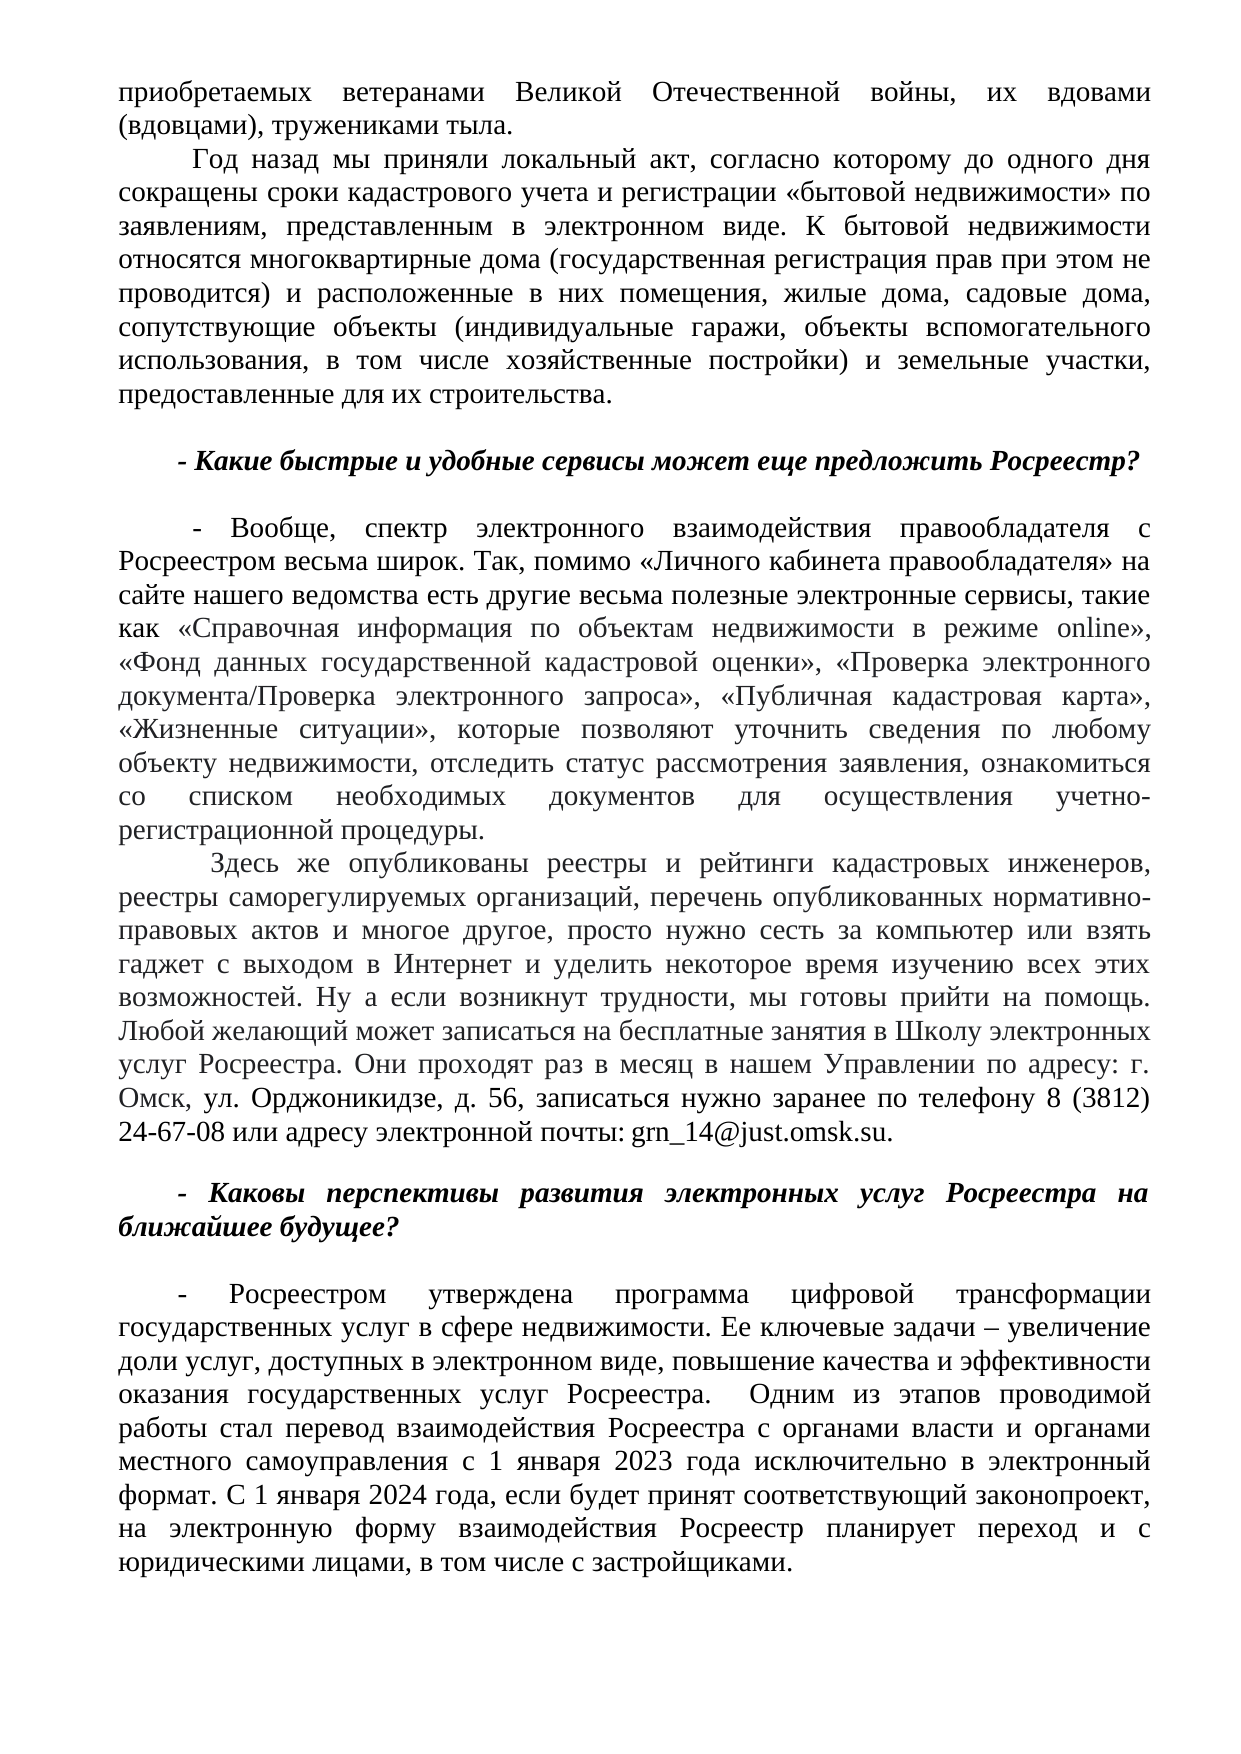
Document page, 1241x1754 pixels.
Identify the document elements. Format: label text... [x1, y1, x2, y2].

text - Какие быстрые и удобные сервисы может еще предложить Росреестр? [118, 443, 1152, 476]
text - Росреестром утверждена программа цифровой трансформации государственных услуг в сфере недвижимости. Ее ключевые задачи – увеличение доли услуг, доступных в электронном виде, повышение качества и эффективности оказания государственных услуг Росреестра. Одним из этапов проводимой работы стал перевод взаимодействия Росреестра с органами власти и органами местного самоуправления с 1 января 2023 года исключительно в электронный формат. С 1 января 2024 года, если будет принят соответствующий законопроект, на электронную форму взаимодействия Росреестр планирует переход и с юридическими лицами, в том числе с застройщиками. [118, 1276, 1152, 1410]
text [118, 74, 1152, 141]
text - Росреестром утверждена программа цифровой трансформации государственных услуг в сфере недвижимости. Ее ключевые задачи – увеличение доли услуг, доступных в электронном виде, повышение качества и эффективности оказания государственных услуг Росреестра. Одним из этапов проводимой работы стал перевод взаимодействия Росреестра с органами власти и органами местного самоуправления с 1 января 2023 года исключительно в электронный формат. С 1 января 2024 года, если будет принят соответствующий законопроект, на электронную форму взаимодействия Росреестр планирует переход и с юридическими лицами, в том числе с застройщиками. [118, 1477, 1152, 1578]
text Год назад мы приняли локальный акт, согласно которому до одного дня сокращены сроки кадастрового учета и регистрации «бытовой недвижимости» по заявлениям, представленным в электронном виде. К бытовой недвижимости относятся многоквартирные дома (государственная регистрация прав при этом не проводится) и расположенные в них помещения, жилые дома, садовые дома, сопутствующие объекты (индивидуальные гаражи, объекты вспомогательного использования, в том числе хозяйственные постройки) и земельные участки, предоставленные для их строительства. [118, 141, 1152, 409]
text - Вообще, спектр электронного взаимодействия правообладателя с Росреестром весьма широк. Так, помимо «Личного кабинета правообладателя» на сайте нашего ведомства есть другие весьма полезные электронные сервисы, такие как «Справочная информация по объектам недвижимости в режиме online», «Фонд данных государственной кадастровой оценки», «Проверка электронного документа/Проверка электронного запроса», «Публичная кадастровая карта», «Жизненные ситуации», которые позволяют уточнить сведения по любому объекту недвижимости, отследить статус рассмотрения заявления, ознакомиться со списком необходимых документов для осуществления учетно-регистрационной процедуры. [118, 510, 1152, 845]
text - Каковы перспективы развития электронных услуг Росреестра на ближайшее будущее? [118, 1175, 1152, 1242]
text Здесь же опубликованы реестры и рейтинги кадастровых инженеров, реестры саморегулируемых организаций, перечень опубликованных нормативно-правовых актов и многое другое, просто нужно сесть за компьютер или взять гаджет с выходом в Интернет и уделить некоторое время изучению всех этих возможностей. Ну а если возникнут трудности, мы готовы прийти на помощь. Любой желающий может записаться на бесплатные занятия в Школу электронных услуг Росреестра. Они проходят раз в месяц в нашем Управлении по адресу: г. Омск, ул. Орджоникидзе, д. 56, записаться нужно заранее по телефону 8 (3812) 24-67-08 или адресу электронной почты: grn_14@just.omsk.su. [118, 845, 1152, 1147]
